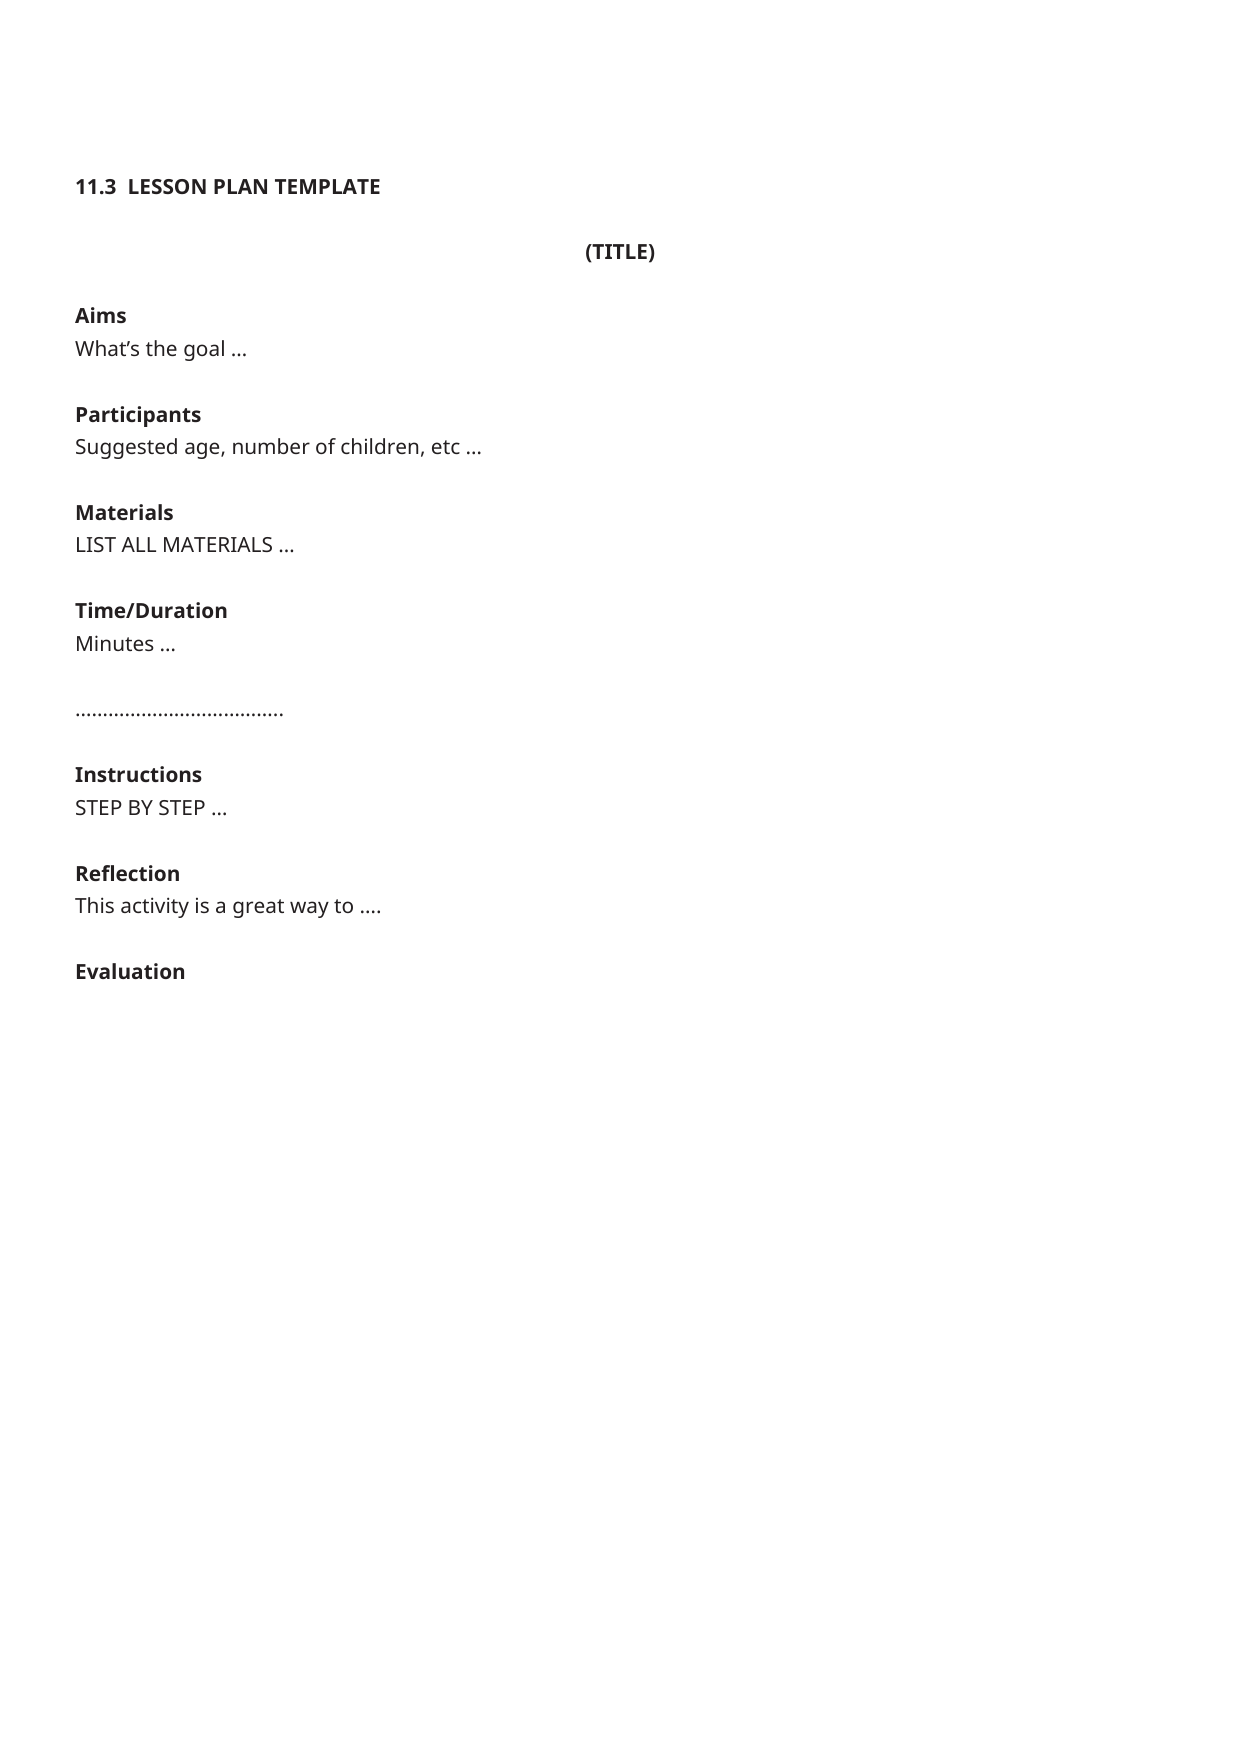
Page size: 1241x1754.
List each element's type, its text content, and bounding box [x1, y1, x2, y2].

subtitle Participants [75, 400, 1178, 428]
subtitle Evaluation [75, 957, 1178, 985]
text LIST ALL MATERIALS … [75, 531, 1178, 559]
text Aims [75, 302, 1178, 330]
text STEP BY STEP … [75, 793, 1178, 821]
subtitle Instructions [75, 760, 1178, 789]
text (TITLE) [500, 237, 740, 265]
text This activity is a great way to …. [75, 891, 1178, 919]
text Minutes … [75, 629, 1178, 657]
text ……………………………….. [75, 694, 1178, 723]
subtitle LESSON PLAN TEMPLATE [75, 172, 1178, 201]
subtitle Materials [75, 498, 1178, 527]
subtitle Time/Duration [75, 596, 1178, 625]
text Suggested age, number of children, etc … [75, 432, 1178, 461]
text What’s the goal … [75, 334, 1178, 362]
subtitle Reflection [75, 859, 1178, 887]
